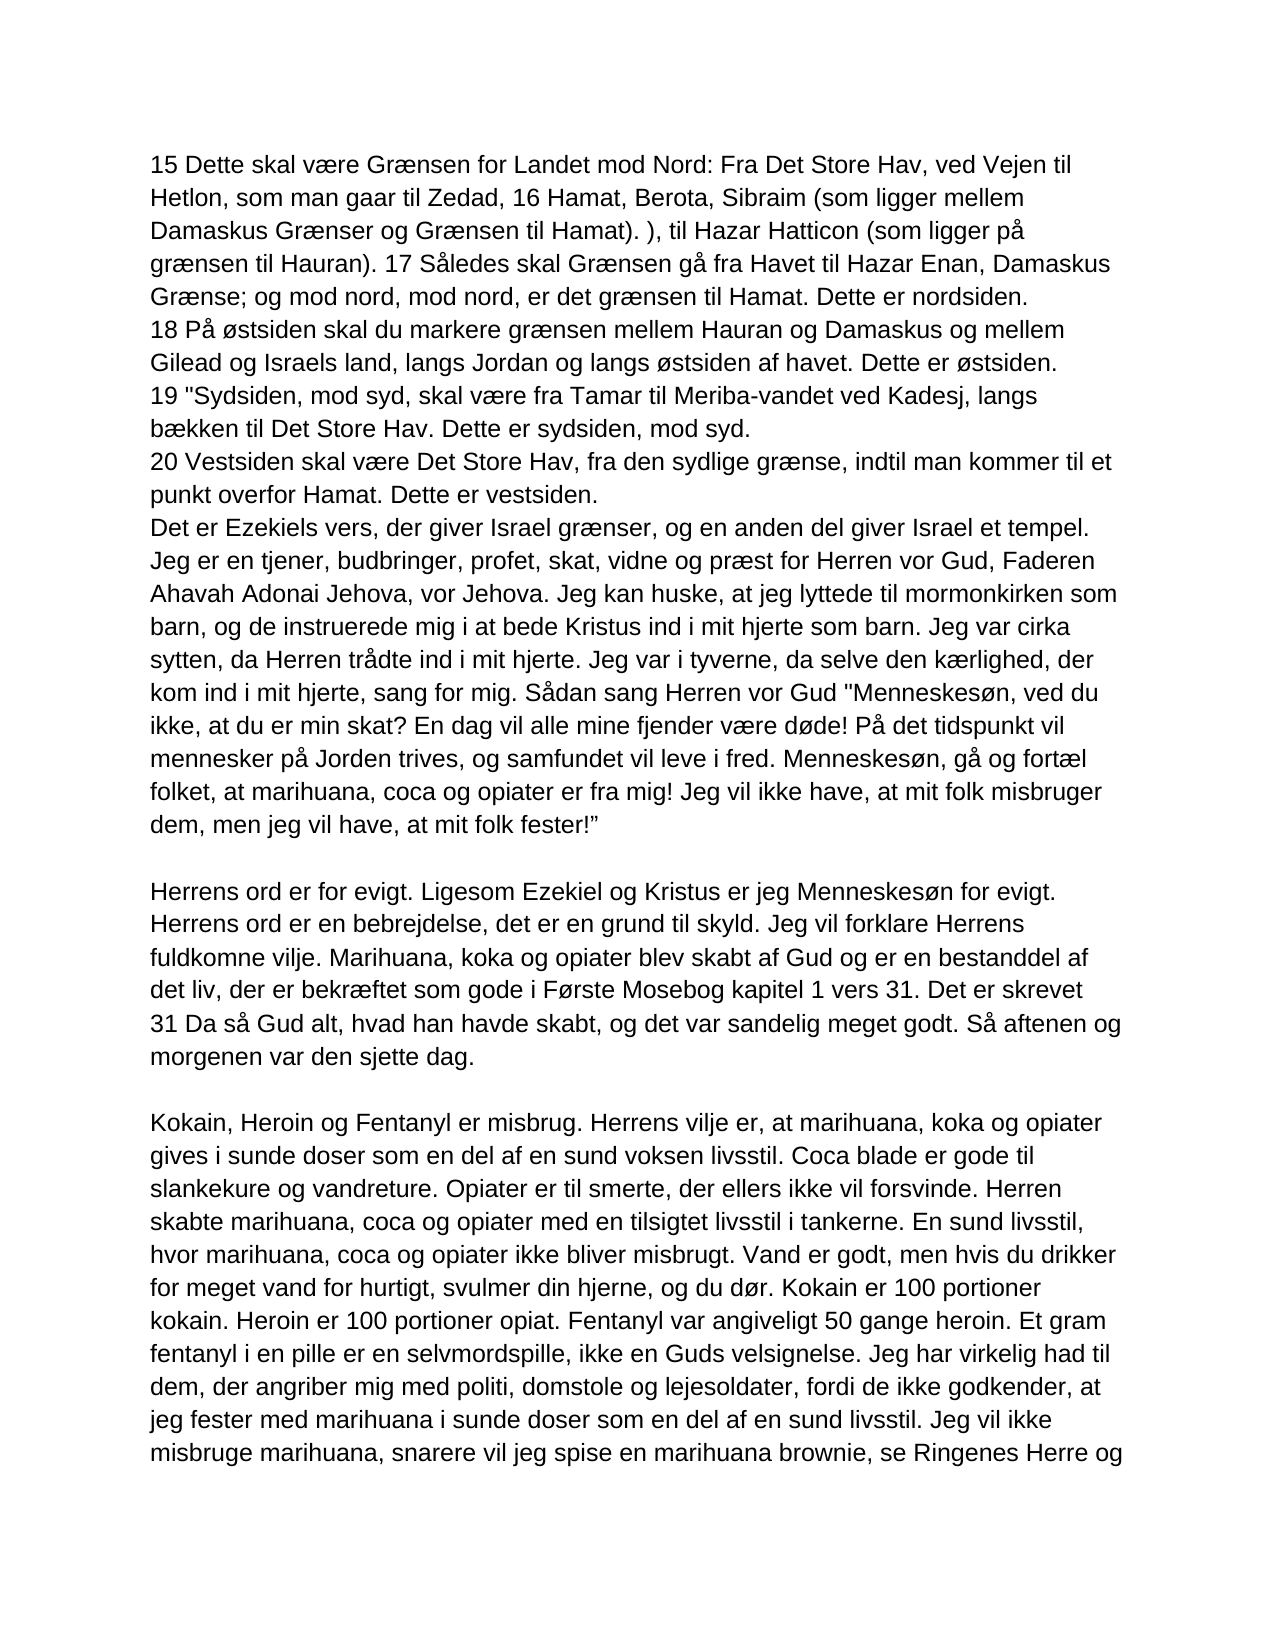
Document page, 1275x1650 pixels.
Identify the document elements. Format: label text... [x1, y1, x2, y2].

text 19 "Sydsiden, mod syd, skal være fra Tamar til Meriba-vandet ved Kadesj, langs bækken til Det Store Hav. Dette er sydsiden, mod syd. [150, 381, 1125, 443]
text 31 Da så Gud alt, hvad han havde skabt, og det var sandelig meget godt. Så aftenen og morgenen var den sjette dag. [150, 1008, 1125, 1070]
text 18 På østsiden skal du markere grænsen mellem Hauran og Damaskus og mellem Gilead og Israels land, langs Jordan og langs østsiden af havet. Dette er østsiden. [150, 315, 1125, 377]
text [150, 1108, 1125, 1467]
text Det er Ezekiels vers, der giver Israel grænser, og en anden del giver Israel et tempel. Jeg er en tjener, budbringer, profet, skat, vidne og præst for Herren vor Gud, Faderen Ahavah Adonai Jehova, vor Jehova. Jeg kan huske, at jeg lyttede til mormonkirken som barn, og de instruerede mig i at bede Kristus ind i mit hjerte som barn. Jeg var cirka sytten, da Herren trådte ind i mit hjerte. Jeg var i tyverne, da selve den kærlighed, der kom ind i mit hjerte, sang for mig. Sådan sang Herren vor Gud "Menneskesøn, ved du ikke, at du er min skat? En dag vil alle mine fjender være døde! På det tidspunkt vil mennesker på Jorden trives, og samfundet vil leve i fred. Menneskesøn, gå og fortæl folket, at marihuana, coca og opiater er fra mig! Jeg vil ikke have, at mit folk misbruger dem, men jeg vil have, at mit folk fester!” [150, 513, 1125, 839]
text Herrens ord er for evigt. Ligesom Ezekiel og Kristus er jeg Menneskesøn for evigt. Herrens ord er en bebrejdelse, det er en grund til skyld. Jeg vil forklare Herrens fuldkomne vilje. Marihuana, koka og opiater blev skabt af Gud og er en bestanddel af det liv, der er bekræftet som gode i Første Mosebog kapitel 1 vers 31. Det er skrevet [150, 876, 1125, 1004]
text 20 Vestsiden skal være Det Store Hav, fra den sydlige grænse, indtil man kommer til et punkt overfor Hamat. Dette er vestsiden. [150, 447, 1125, 509]
text 15 Dette skal være Grænsen for Landet mod Nord: Fra Det Store Hav, ved Vejen til Hetlon, som man gaar til Zedad, 16 Hamat, Berota, Sibraim (som ligger mellem Damaskus Grænser og Grænsen til Hamat). ), til Hazar Hatticon (som ligger på grænsen til Hauran). 17 Således skal Grænsen gå fra Havet til Hazar Enan, Damaskus Grænse; og mod nord, mod nord, er det grænsen til Hamat. Dette er nordsiden. [150, 150, 1125, 311]
